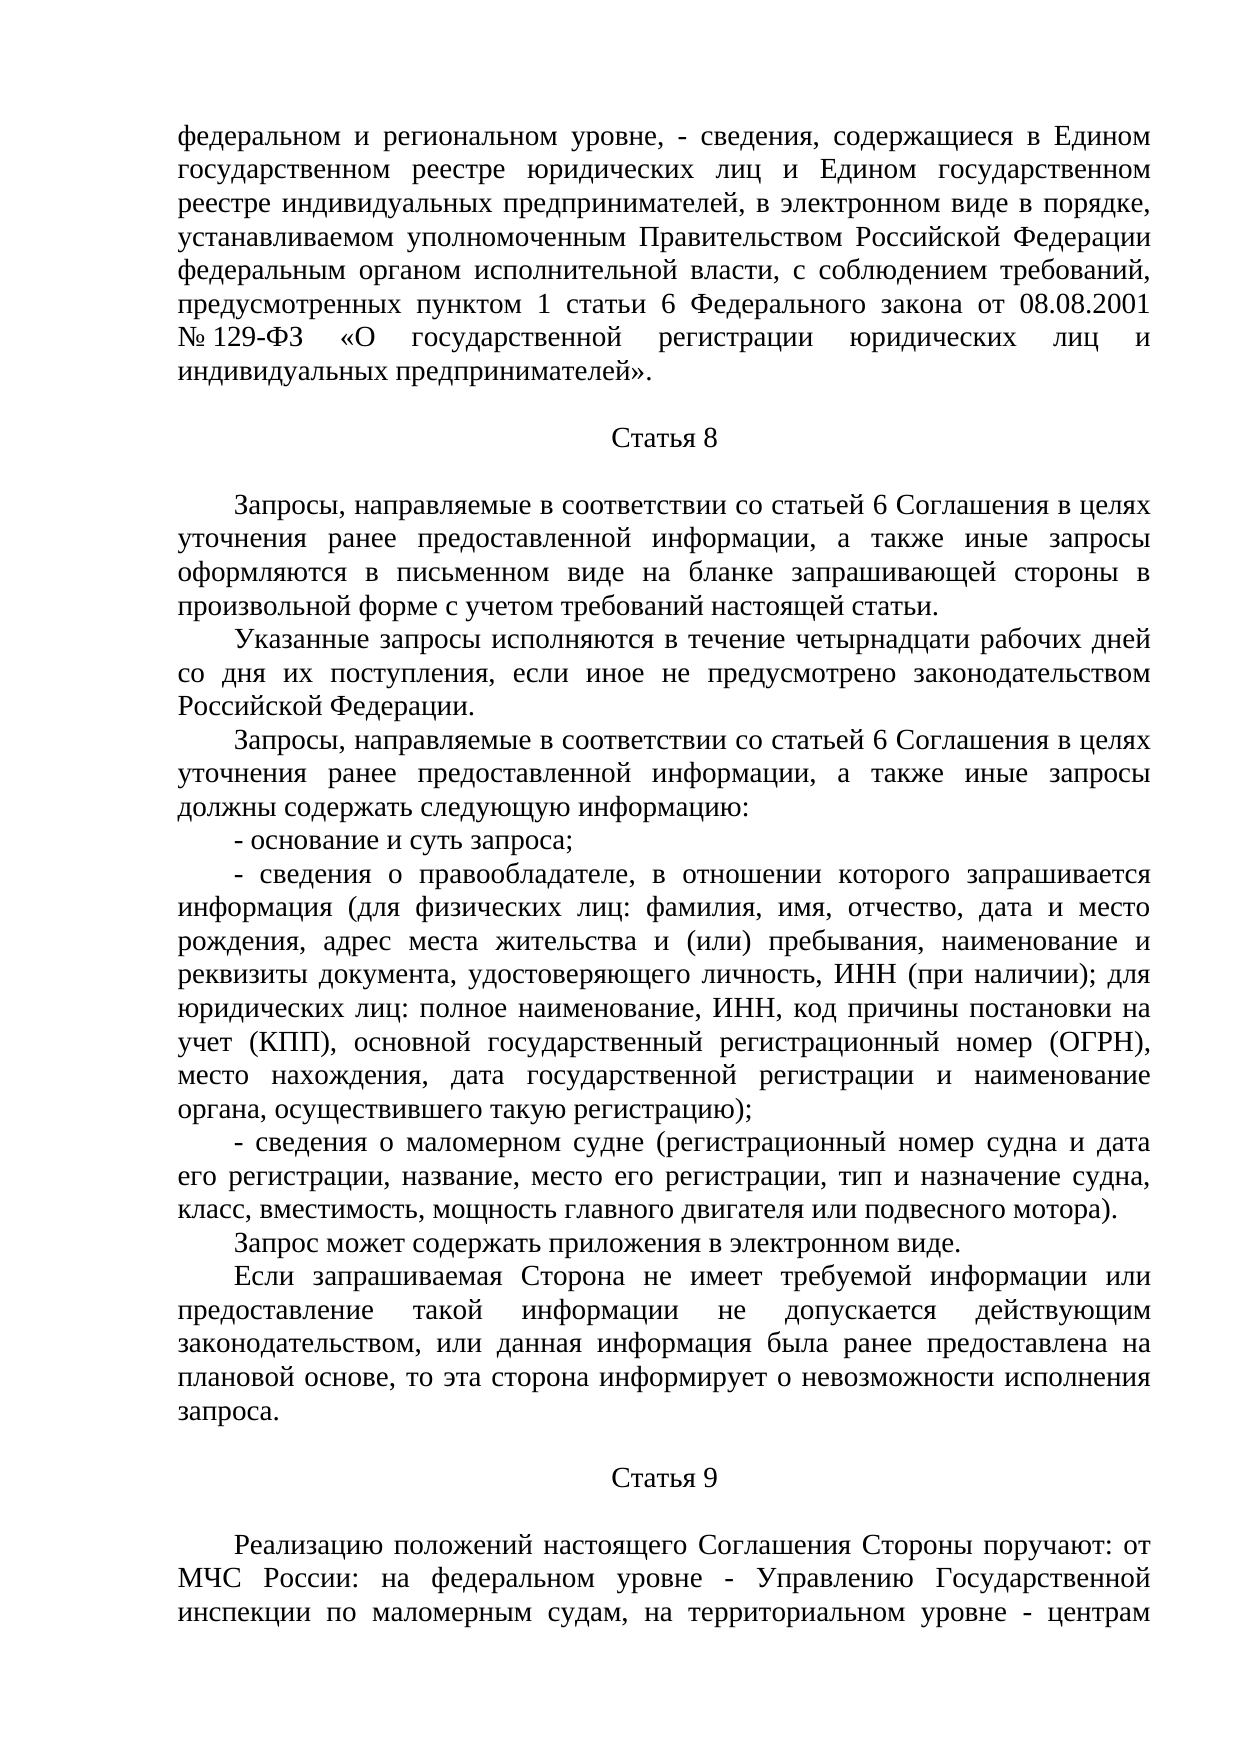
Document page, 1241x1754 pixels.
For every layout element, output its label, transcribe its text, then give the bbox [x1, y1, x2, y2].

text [177, 118, 1152, 386]
text Запросы, направляемые в соответствии со статьей 6 Соглашения в целях уточнения ранее предоставленной информации, а также иные запросы должны содержать следующую информацию: [177, 722, 1152, 822]
text Указанные запросы исполняются в течение четырнадцати рабочих дней со дня их поступления, если иное не предусмотрено законодательством Российской Федерации. [177, 621, 1152, 722]
text - сведения о маломерном судне (регистрационный номер судна и дата его регистрации, название, место его регистрации, тип и назначение судна, класс, вместимость, мощность главного двигателя или подвесного мотора). [177, 1124, 1152, 1225]
text Статья 9 [177, 1460, 1152, 1493]
text Если запрашиваемая Сторона не имеет требуемой информации или предоставление такой информации не допускается действующим законодательством, или данная информация была ранее предоставлена на плановой основе, то эта сторона информирует о невозможности исполнения запроса. [177, 1258, 1152, 1426]
text Запрос может содержать приложения в электронном виде. [177, 1225, 1152, 1258]
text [177, 1527, 1152, 1627]
text - основание и суть запроса; [177, 822, 1152, 856]
text - сведения о правообладателе, в отношении которого запрашивается информация (для физических лиц: фамилия, имя, отчество, дата и место рождения, адрес места жительства и (или) пребывания, наименование и реквизиты документа, удостоверяющего личность, ИНН (при наличии); для юридических лиц: полное наименование, ИНН, код причины постановки на учет (КПП), основной государственный регистрационный номер (ОГРН), место нахождения, дата государственной регистрации и наименование органа, осуществившего такую регистрацию); [177, 856, 1152, 1124]
text Статья 8 [177, 420, 1152, 453]
text Запросы, направляемые в соответствии со статьей 6 Соглашения в целях уточнения ранее предоставленной информации, а также иные запросы оформляются в письменном виде на бланке запрашивающей стороны в произвольной форме с учетом требований настоящей статьи. [177, 487, 1152, 621]
